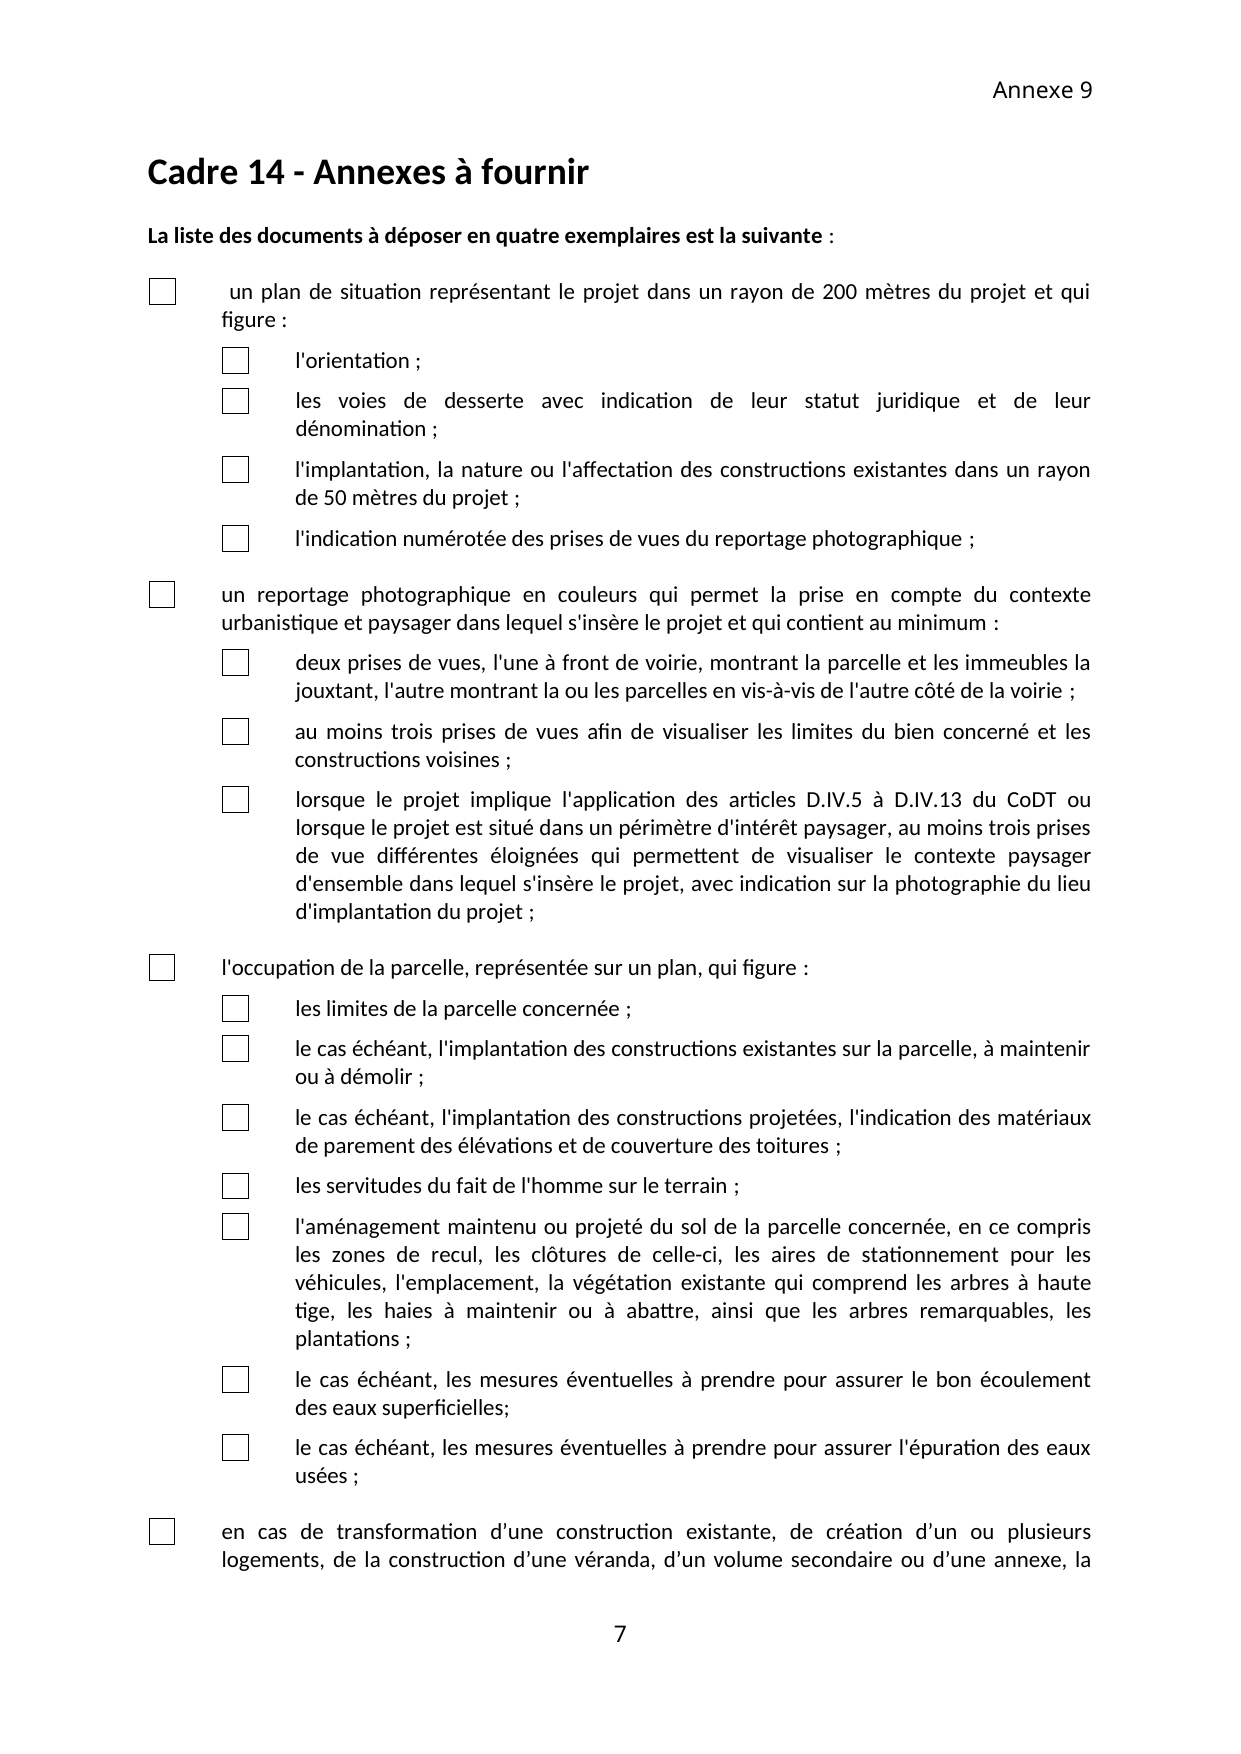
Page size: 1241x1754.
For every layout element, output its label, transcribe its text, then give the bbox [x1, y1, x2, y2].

text au moins trois prises de vues afin de visualiser les limites du bien concerné et les constructions voisines ; [221, 717, 1093, 773]
text les voies de desserte avec indication de leur statut juridique et de leur dénomination ; [221, 387, 1093, 443]
text le cas échéant, les mesures éventuelles à prendre pour assurer l'épuration des eaux usées ; [221, 1433, 1093, 1489]
text un reportage photographique en couleurs qui permet la prise en compte du contexte urbanistique et paysager dans lequel s'insère le projet et qui contient au minimum : [148, 580, 1093, 636]
text l'occupation de la parcelle, représentée sur un plan, qui figure : [148, 953, 1093, 981]
text l'implantation, la nature ou l'affectation des constructions existantes dans un rayon de 50 mètres du projet ; [221, 455, 1093, 511]
text le cas échéant, l'implantation des constructions projetées, l'indication des matériaux de parement des élévations et de couverture des toitures ; [221, 1103, 1093, 1159]
text le cas échéant, l'implantation des constructions existantes sur la parcelle, à maintenir ou à démolir ; [221, 1034, 1093, 1091]
text les servitudes du fait de l'homme sur le terrain ; [148, 1172, 1093, 1199]
text les limites de la parcelle concernée ; [148, 994, 1093, 1022]
text La liste des documents à déposer en quatre exemplaires est la suivante : [148, 221, 1093, 249]
text l'indication numérotée des prises de vues du reportage photographique ; [221, 524, 1093, 552]
text l'aménagement maintenu ou projeté du sol de la parcelle concernée, en ce compris les zones de recul, les clôtures de celle-ci, les aires de stationnement pour les véhicules, l'emplacement, la végétation existante qui comprend les arbres à haute tige, les haies à maintenir ou à abattre, ainsi que les arbres remarquables, les plantations ; [221, 1212, 1093, 1352]
text le cas échéant, les mesures éventuelles à prendre pour assurer le bon écoulement des eaux superficielles; [221, 1365, 1093, 1421]
text Cadre 14 - Annexes à fournir [148, 148, 1093, 193]
text lorsque le projet implique l'application des articles D.IV.5 à D.IV.13 du CoDT ou lorsque le projet est situé dans un périmètre d'intérêt paysager, au moins trois prises de vue différentes éloignées qui permettent de visualiser le contexte paysager d'ensemble dans lequel s'insère le projet, avec indication sur la photographie du lieu d'implantation du projet ; [221, 785, 1093, 925]
text un plan de situation représentant le projet dans un rayon de 200 mètres du projet et qui figure : [148, 277, 1093, 333]
text deux prises de vues, l'une à front de voirie, montrant la parcelle et les immeubles la jouxtant, l'autre montrant la ou les parcelles en vis-à-vis de l'autre côté de la voirie ; [221, 648, 1093, 704]
text l'orientation ; [148, 346, 1093, 374]
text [148, 1517, 1093, 1573]
